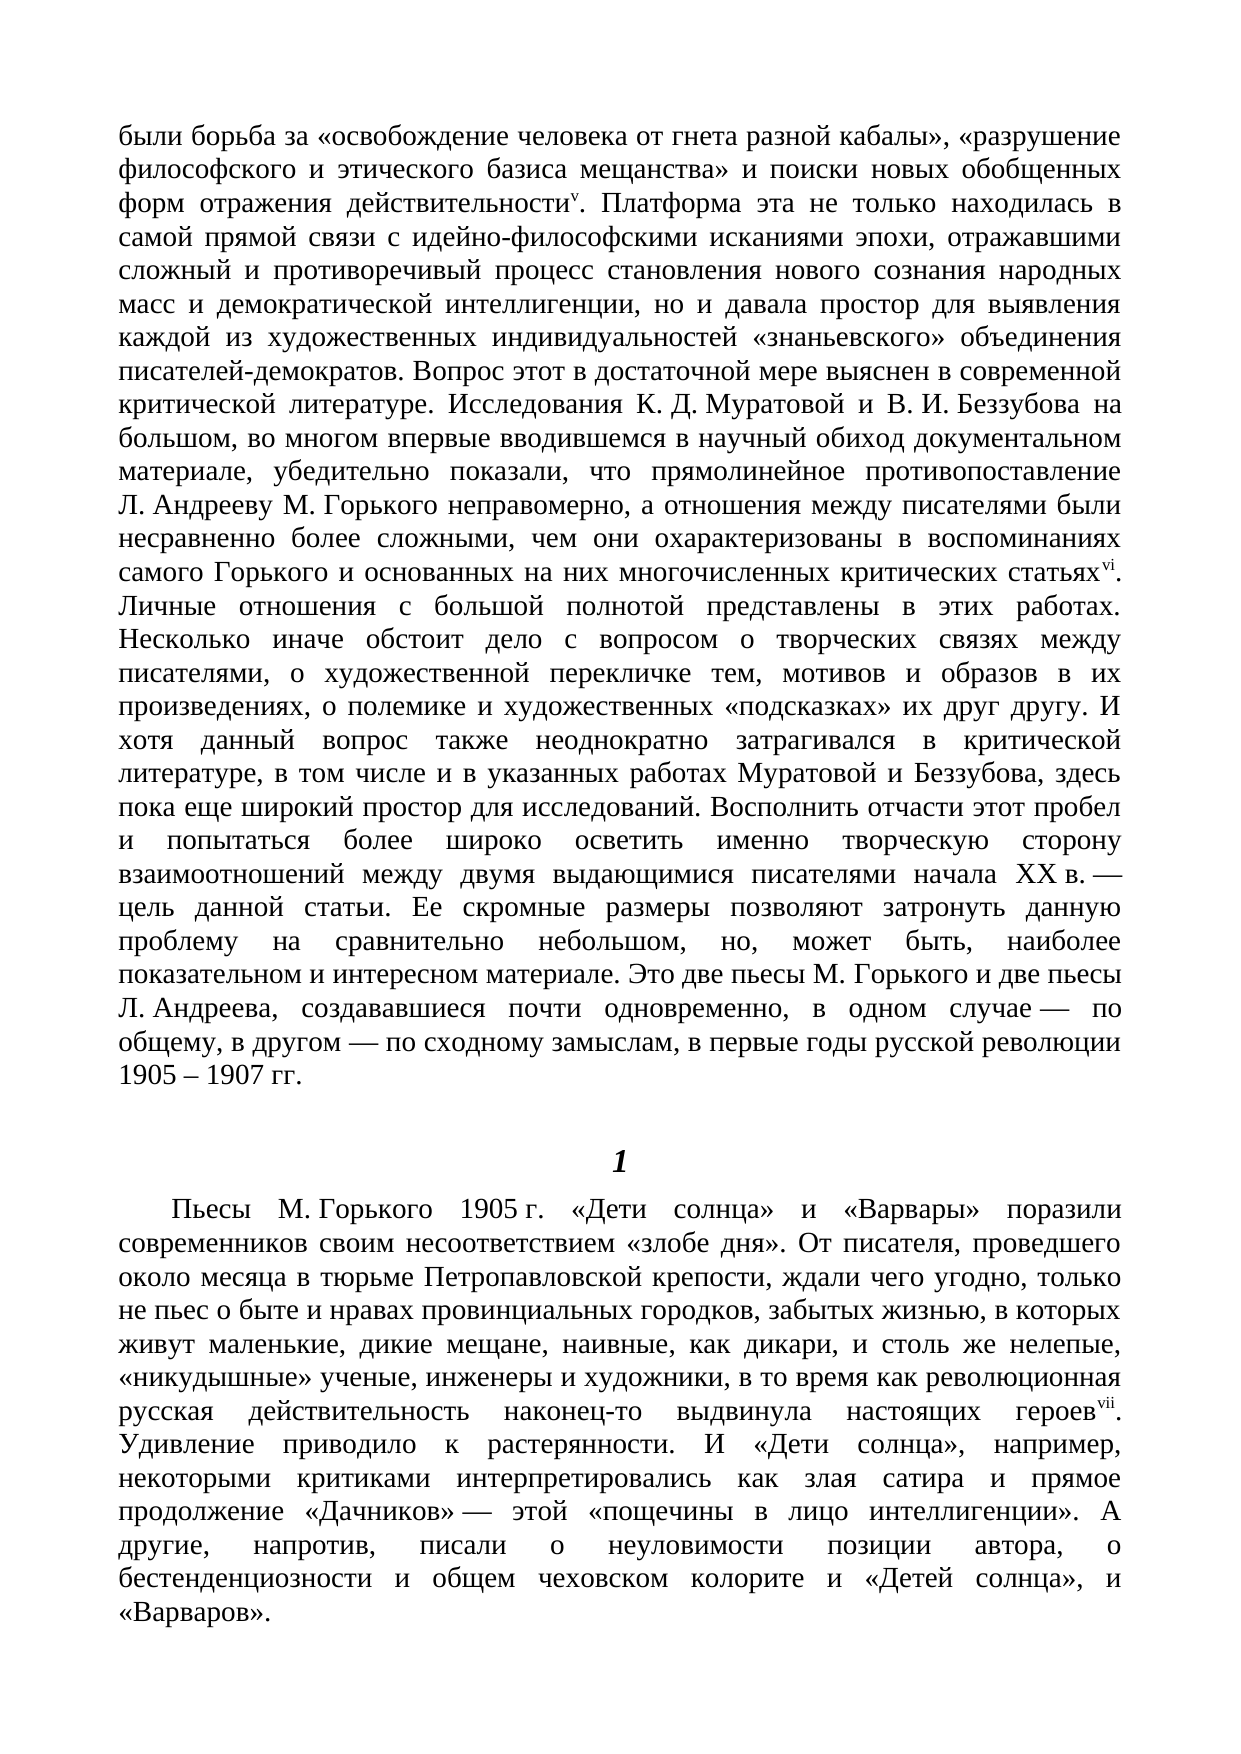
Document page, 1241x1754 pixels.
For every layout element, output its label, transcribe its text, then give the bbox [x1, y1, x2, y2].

text Пьесы М. Горького 1905 г. «Дети солнца» и «Варвары» поразили современников своим несоответствием «злобе дня». От писателя, проведшего около месяца в тюрьме Петропавловской крепости, ждали чего угодно, только не пьес о быте и нравах провинциальных городков, забытых жизнью, в которых живут маленькие, дикие мещане, наивные, как дикари, и столь же нелепые, «никудышные» ученые, инженеры и художники, в то время как революционная русская {6} действительность наконец-то выдвинула настоящих героев. Удивление приводило к растерянности. И «Дети солнца», например, некоторыми критиками интерпретировались как злая сатира и прямое продолжение «Дачников» — этой «пощечины в лицо интеллигенции». А другие, напротив, писали о неуловимости позиции автора, о бестенденциозности и общем чеховском колорите и «Детей солнца», и «Варваров». [118, 1192, 1122, 1628]
subtitle 1 [118, 1141, 1122, 1179]
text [118, 118, 1122, 1091]
